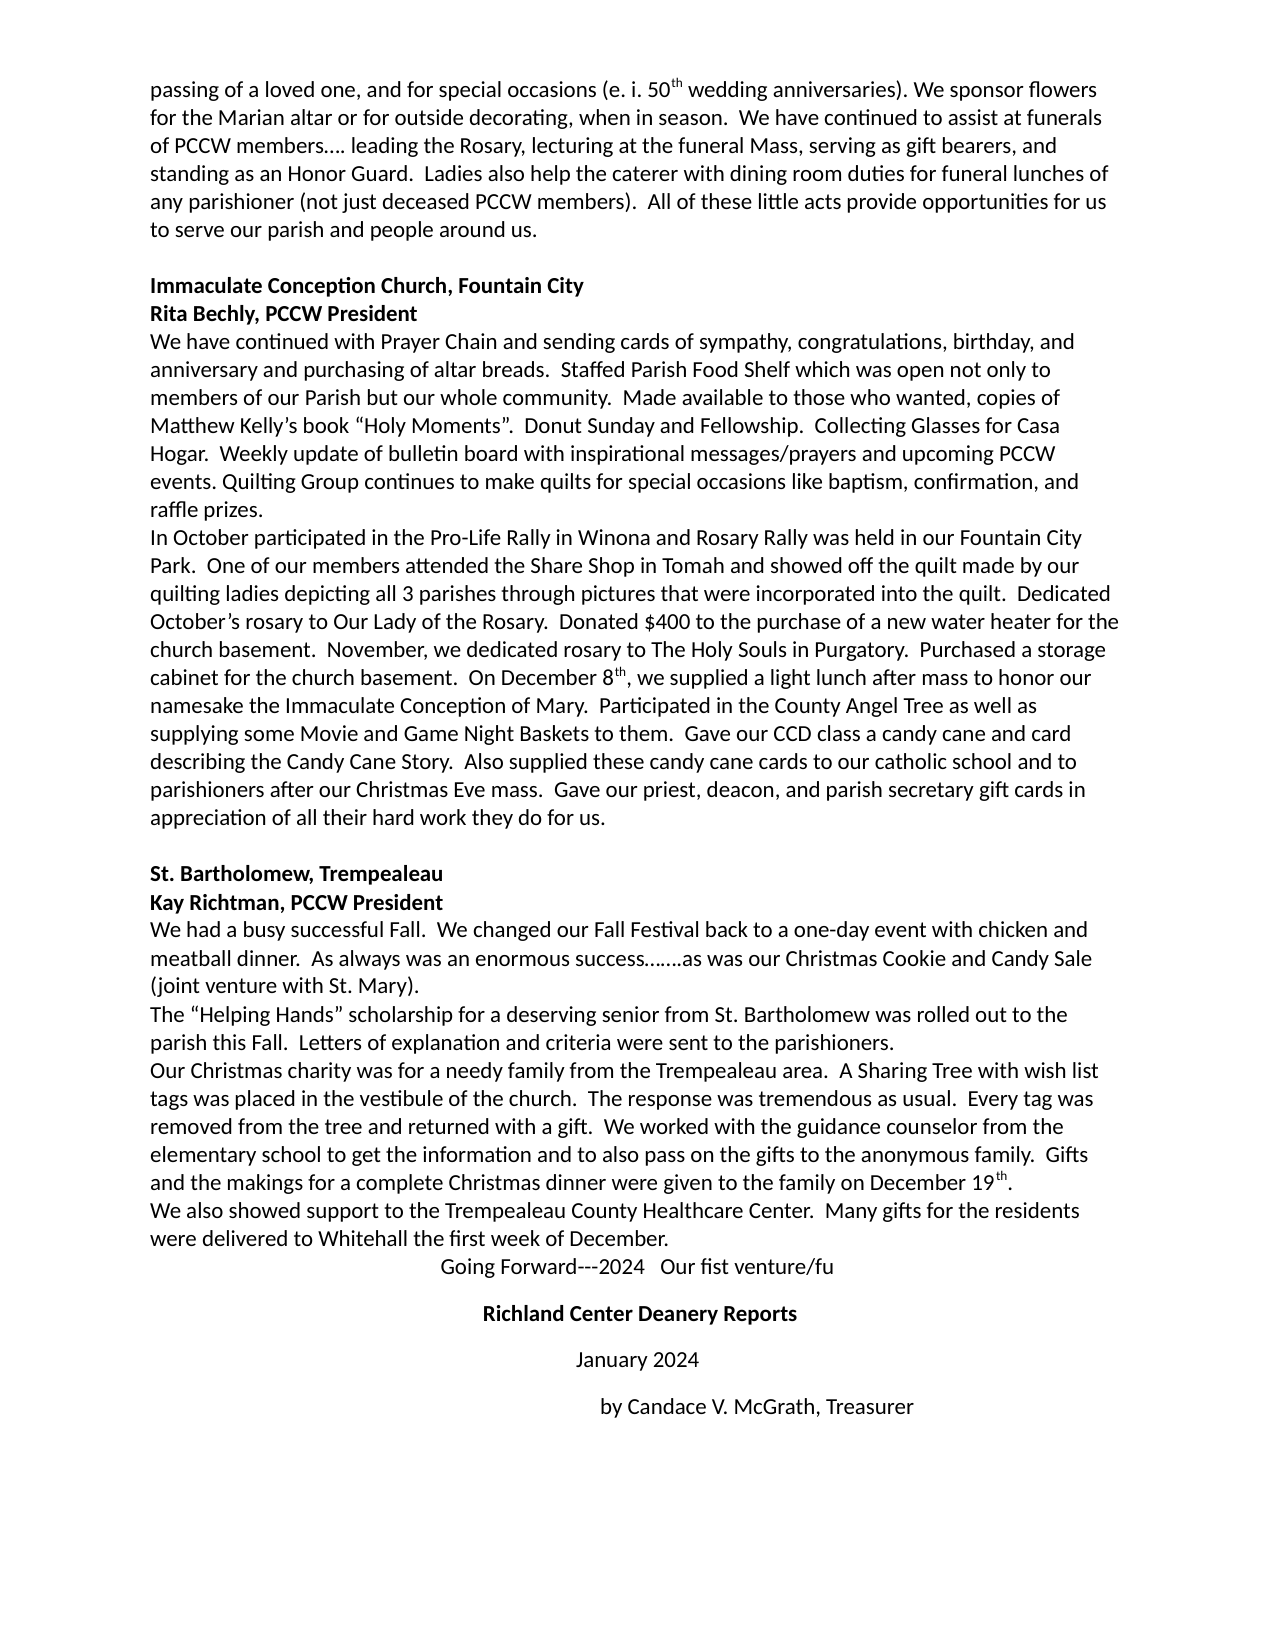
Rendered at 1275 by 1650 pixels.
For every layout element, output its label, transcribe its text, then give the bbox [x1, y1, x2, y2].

text In October participated in the Pro-Life Rally in Winona and Rosary Rally was held in our Fountain City Park. One of our members attended the Share Shop in Tomah and showed off the quilt made by our quilting ladies depicting all 3 parishes through pictures that were incorporated into the quilt. Dedicated October’s rosary to Our Lady of the Rosary. Donated $400 to the purchase of a new water heater for the church basement. November, we dedicated rosary to The Holy Souls in Purgatory. Purchased a storage cabinet for the church basement. On December 8th, we supplied a light lunch after mass to honor our namesake the Immaculate Conception of Mary. Participated in the County Angel Tree as well as supplying some Movie and Game Night Baskets to them. Gave our CCD class a candy cane and card describing the Candy Cane Story. Also supplied these candy cane cards to our catholic school and to parishioners after our Christmas Eve mass. Gave our priest, deacon, and parish secretary gift cards in appreciation of all their hard work they do for us. [150, 523, 1125, 832]
text Richland Center Deanery Reports [150, 1299, 1125, 1327]
text The “Helping Hands” scholarship for a deserving senior from St. Bartholomew was rolled out to the parish this Fall. Letters of explanation and criteria were sent to the parishioners. [150, 1000, 1125, 1056]
text Immaculate Conception Church, Fountain City [150, 271, 1125, 299]
text We had a busy successful Fall. We changed our Fall Festival back to a one-day event with chicken and meatball dinner. As always was an enormous success…….as was our Christmas Cookie and Candy Sale (joint venture with St. Mary). [150, 916, 1125, 1000]
text We have continued with Prayer Chain and sending cards of sympathy, congratulations, birthday, and [150, 327, 1125, 355]
text Kay Richtman, PCCW President [150, 888, 1125, 916]
text January 2024 [150, 1346, 1125, 1374]
text Going Forward---2024 Our fist venture/fu [150, 1252, 1125, 1280]
text Our Christmas charity was for a needy family from the Trempealeau area. A Sharing Tree with wish list tags was placed in the vestibule of the church. The response was tremendous as usual. Every tag was removed from the tree and returned with a gift. We worked with the guidance counselor from the elementary school to get the information and to also pass on the gifts to the anonymous family. Gifts and the makings for a complete Christmas dinner were given to the family on December 19th. [150, 1056, 1125, 1196]
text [150, 75, 1125, 243]
text anniversary and purchasing of altar breads. Staffed Parish Food Shelf which was open not only to members of our Parish but our whole community. Made available to those who wanted, copies of Matthew Kelly’s book “Holy Moments”. Donut Sunday and Fellowship. Collecting Glasses for Casa Hogar. Weekly update of bulletin board with inspirational messages/prayers and upcoming PCCW events. Quilting Group continues to make quilts for special occasions like baptism, confirmation, and raffle prizes. [150, 355, 1125, 523]
text We also showed support to the Trempealeau County Healthcare Center. Many gifts for the residents were delivered to Whitehall the first week of December. [150, 1196, 1125, 1252]
text St. Bartholomew, Trempealeau [150, 859, 1125, 888]
text Rita Bechly, PCCW President [150, 299, 1125, 327]
text by Candace V. McGrath, Treasurer [150, 1392, 1125, 1421]
